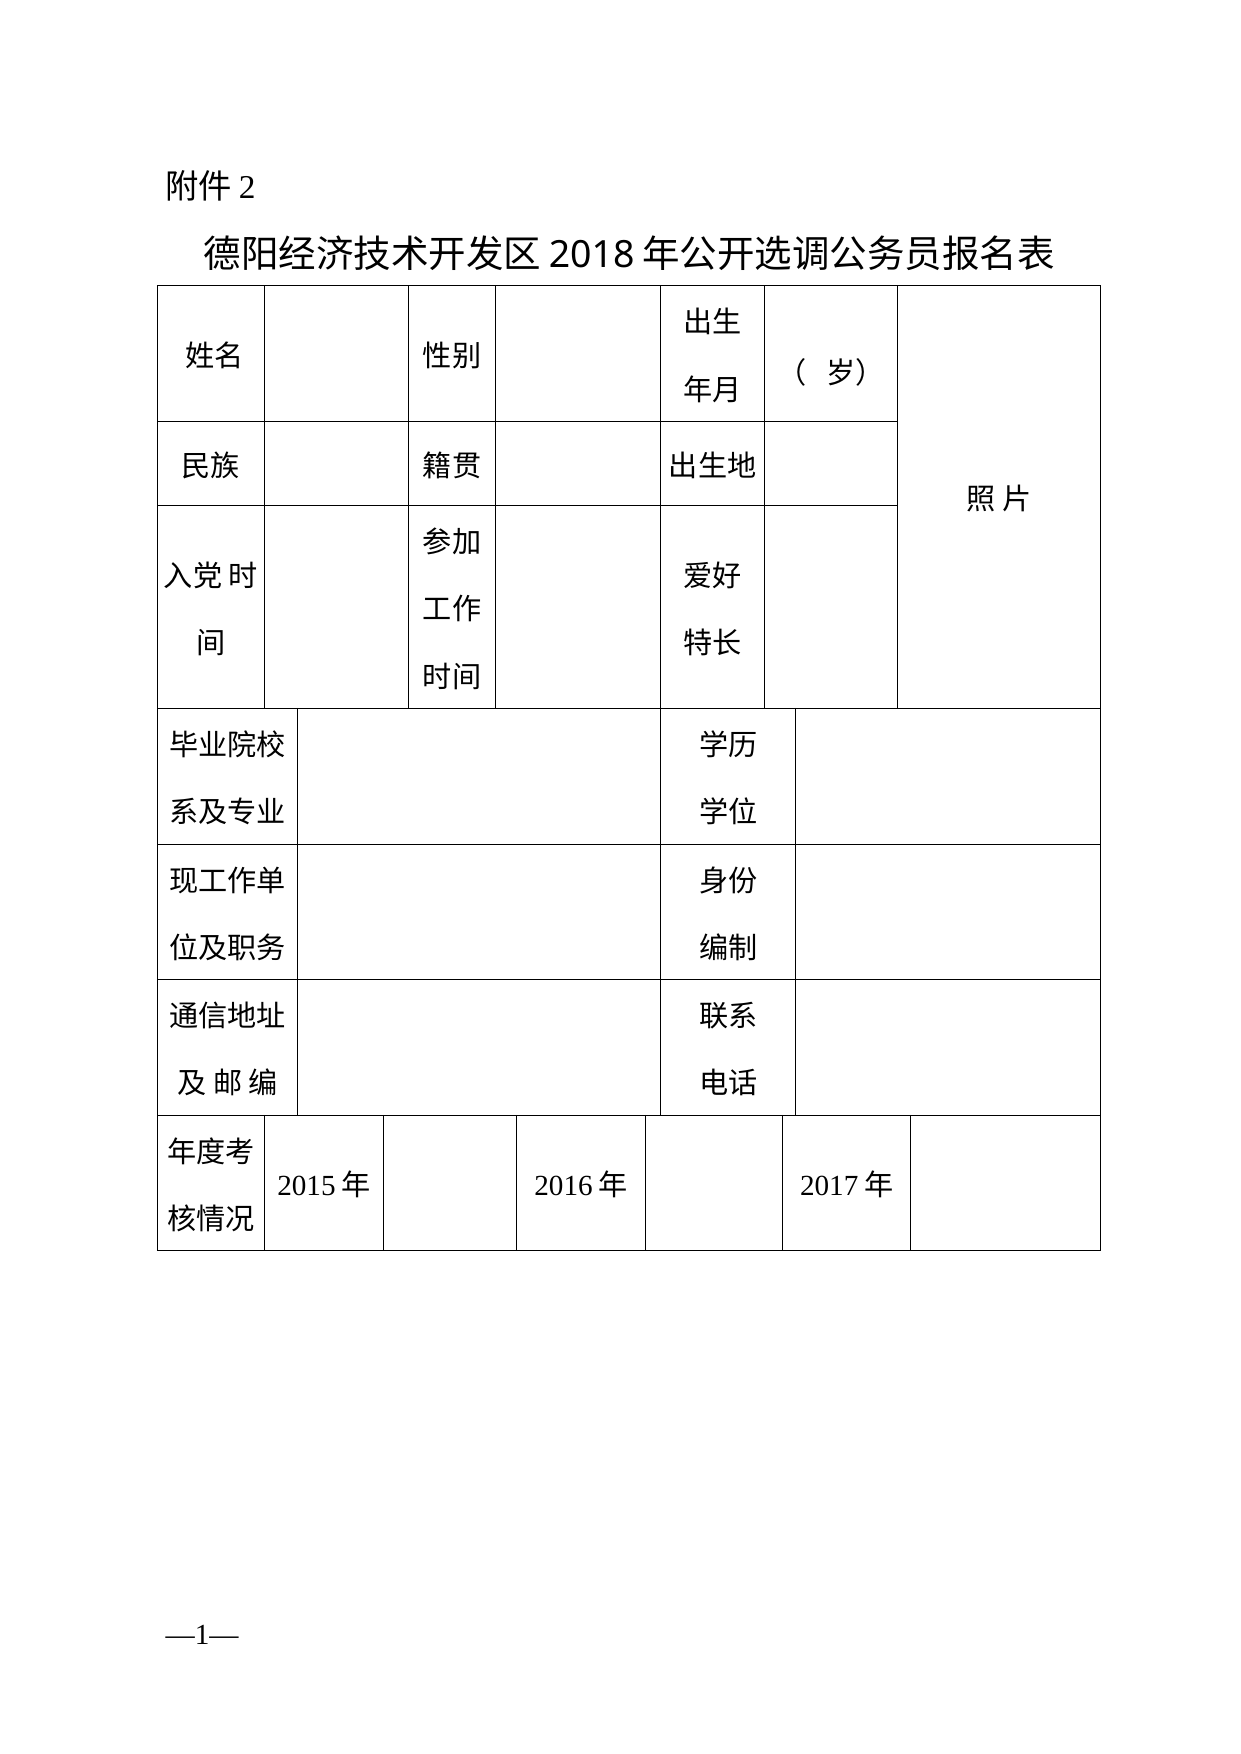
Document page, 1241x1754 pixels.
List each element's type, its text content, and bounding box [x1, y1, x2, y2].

table_cell 籍贯 [409, 422, 495, 505]
table_cell [765, 422, 897, 505]
table_cell 通信地址 及 邮 编 [158, 980, 297, 1115]
table_cell [646, 1116, 782, 1250]
table_cell [298, 980, 660, 1115]
table_header 出生 年月 [661, 286, 764, 421]
table_cell [384, 1116, 516, 1250]
table_header 照 片 [898, 286, 1100, 708]
text 附件2 [165, 151, 1093, 218]
table_header [496, 286, 660, 421]
table_cell 身份 编制 [661, 845, 795, 979]
table_cell [796, 980, 1100, 1115]
table_cell [265, 506, 408, 708]
table_cell 学历 学位 [661, 709, 795, 843]
table_cell [796, 845, 1100, 979]
text 德阳经济技术开发区2018年公开选调公务员报名表 [165, 218, 1093, 285]
table_cell 2015年 [265, 1116, 383, 1250]
table_cell [298, 845, 660, 979]
table_header [265, 286, 408, 421]
table_cell [765, 506, 897, 708]
table_cell [298, 709, 660, 843]
table_header 姓名 [158, 286, 264, 421]
table_cell 爱好 特长 [661, 506, 764, 708]
table_header 性别 [409, 286, 495, 421]
table_cell [796, 709, 1100, 843]
table_cell 入党 时间 [158, 506, 264, 708]
table_header （ 岁） [765, 286, 897, 421]
table_cell 毕业院校 系及专业 [158, 709, 297, 843]
table_cell 年度考核情况 [158, 1116, 264, 1250]
table_cell 2017年 [783, 1116, 910, 1250]
table_cell 出生地 [661, 422, 764, 505]
table_cell [911, 1116, 1100, 1250]
table_cell [496, 422, 660, 505]
table_cell 参加工作时间 [409, 506, 495, 708]
table_cell 2016年 [517, 1116, 645, 1250]
table_cell 现工作单位及职务 [158, 845, 297, 979]
table_cell [496, 506, 660, 708]
table_cell [265, 422, 408, 505]
table_cell 联系 电话 [661, 980, 795, 1115]
table_cell 民族 [158, 422, 264, 505]
